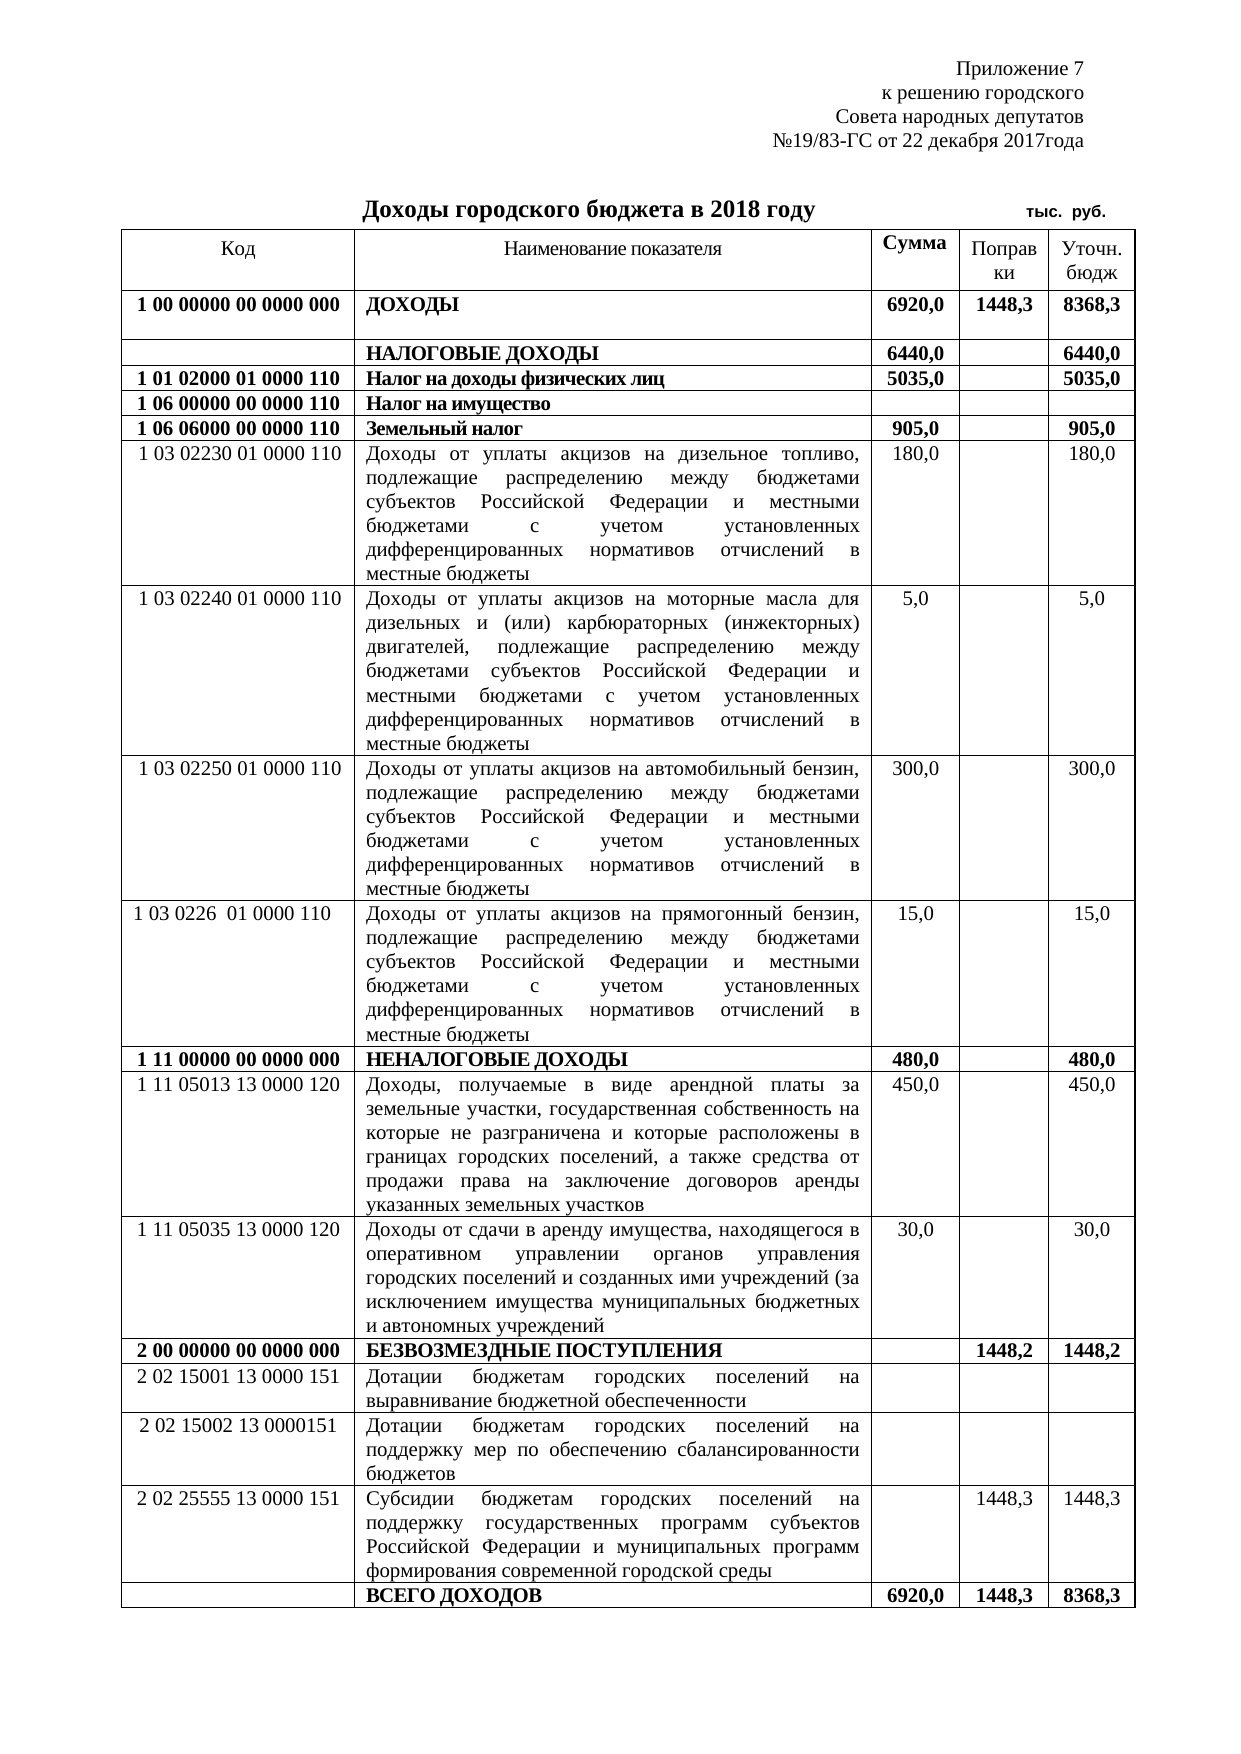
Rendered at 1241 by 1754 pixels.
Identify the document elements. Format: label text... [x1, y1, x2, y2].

table_cell [960, 901, 1048, 1046]
table_cell 2 00 00000 00 0000 000 [122, 1339, 354, 1362]
table_cell 1448,3 [1049, 1486, 1134, 1582]
table_cell ДОХОДЫ [355, 291, 871, 339]
table_header Уточн.бюдж [1049, 230, 1134, 290]
table_cell [960, 441, 1048, 585]
table_cell 5,0 [1049, 586, 1134, 755]
table_cell 180,0 [1049, 441, 1134, 585]
table_cell [1049, 1413, 1134, 1485]
table_cell [872, 1339, 959, 1362]
table_cell Дотации бюджетам городских поселений на выравнивание бюджетной обеспеченности [355, 1364, 871, 1412]
table_cell 450,0 [1049, 1072, 1134, 1216]
table_cell [122, 340, 354, 364]
table_cell 1448,3 [960, 1583, 1048, 1607]
table_cell 6440,0 [872, 340, 959, 364]
table_cell 1 01 02000 01 0000 110 [122, 366, 354, 389]
table_cell 180,0 [872, 441, 959, 585]
table_cell [960, 1217, 1048, 1337]
text Приложение 7 [133, 56, 1084, 80]
table_cell 5035,0 [1049, 366, 1134, 389]
table_cell [872, 1413, 959, 1485]
table_cell Доходы от сдачи в аренду имущества, находящегося в оперативном управлении органов управления городских поселений и созданных ими учреждений (за исключением имущества муниципальных бюджетных и автономных учреждений [355, 1217, 871, 1337]
table_cell 1 06 06000 00 0000 110 [122, 416, 354, 440]
table_cell 1 03 02250 01 0000 110 [122, 756, 354, 900]
table_cell [960, 366, 1048, 389]
table_cell 905,0 [1049, 416, 1134, 440]
table_cell [872, 391, 959, 415]
table_cell [960, 1413, 1048, 1485]
table_cell 5,0 [872, 586, 959, 755]
table_cell 30,0 [1049, 1217, 1134, 1337]
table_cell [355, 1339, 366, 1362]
table_cell 1 11 05035 13 0000 120 [122, 1217, 354, 1337]
table_cell 480,0 [1049, 1047, 1134, 1071]
table_cell [960, 340, 1048, 364]
text Совета народных депутатов [133, 104, 1084, 128]
table_header Код [122, 230, 354, 290]
table_cell Дотации бюджетам городских поселений на поддержку мер по обеспечению сбалансированности бюджетов [355, 1413, 871, 1485]
table_cell НАЛОГОВЫЕ ДОХОДЫ [355, 340, 871, 364]
table_cell НЕНАЛОГОВЫЕ ДОХОДЫ [355, 1047, 871, 1071]
table_cell [1049, 1364, 1134, 1412]
table_cell 1448,2 [1049, 1339, 1134, 1362]
table_cell 1448,3 [960, 1486, 1048, 1582]
table_cell 8368,3 [1049, 291, 1134, 339]
table_cell ВСЕГО ДОХОДОВ [355, 1583, 871, 1607]
table_cell 480,0 [872, 1047, 959, 1071]
table_cell [960, 416, 1048, 440]
table_cell 1448,2 [960, 1339, 1048, 1362]
table_cell 300,0 [1049, 756, 1134, 900]
table_cell 6920,0 [872, 1583, 959, 1607]
subtitle Доходы городского бюджета в 2018 году тыс. руб. [133, 194, 1107, 222]
table_cell 1 03 02240 01 0000 110 [122, 586, 354, 755]
table_cell 1 11 00000 00 0000 000 [122, 1047, 354, 1071]
table_cell 5035,0 [872, 366, 959, 389]
table_cell [960, 391, 1048, 415]
table_cell 8368,3 [1049, 1583, 1134, 1607]
table_cell 1448,3 [960, 291, 1048, 339]
table_cell Доходы от уплаты акцизов на автомобильный бензин, подлежащие распределению между бюджетами субъектов Российской Федерации и местными бюджетами с учетом установленных дифференцированных нормативов отчислений в местные бюджеты [355, 756, 871, 900]
table_cell [960, 756, 1048, 900]
table_cell 2 02 15002 13 0000151 [122, 1413, 354, 1485]
table_cell 450,0 [872, 1072, 959, 1216]
table_cell 1 11 05013 13 0000 120 [122, 1072, 354, 1216]
table_cell 15,0 [872, 901, 959, 1046]
table_cell Доходы от уплаты акцизов на прямогонный бензин, подлежащие распределению между бюджетами субъектов Российской Федерации и местными бюджетами с учетом установленных дифференцированных нормативов отчислений в местные бюджеты [355, 901, 871, 1046]
table_cell Налог на имущество [355, 391, 871, 415]
text к решению городского [133, 80, 1084, 104]
table_cell 1 03 0226 01 0000 110 [122, 901, 354, 1046]
table_header Наименование показателя [355, 230, 871, 290]
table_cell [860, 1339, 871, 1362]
table_cell [1049, 391, 1134, 415]
table_cell [960, 586, 1048, 755]
table_cell [872, 1486, 959, 1582]
table_header Сумма [872, 230, 959, 290]
table_cell Доходы от уплаты акцизов на дизельное топливо, подлежащие распределению между бюджетами субъектов Российской Федерации и местными бюджетами с учетом установленных дифференцированных нормативов отчислений в местные бюджеты [355, 441, 871, 585]
table_cell 15,0 [1049, 901, 1134, 1046]
table_cell 1 06 00000 00 0000 110 [122, 391, 354, 415]
table_cell 30,0 [872, 1217, 959, 1337]
table_cell 905,0 [872, 416, 959, 440]
table_cell 300,0 [872, 756, 959, 900]
table_cell 1 00 00000 00 0000 000 [122, 291, 354, 339]
table_cell 2 02 25555 13 0000 151 [122, 1486, 354, 1582]
text №19/83-ГС от 22 декабря 2017года [280, 128, 1084, 152]
table_cell Субсидии бюджетам городских поселений на поддержку государственных программ субъектов Российской Федерации и муниципальных программ формирования современной городской среды [355, 1486, 871, 1582]
table_cell [122, 1583, 354, 1607]
table_cell [960, 1364, 1048, 1412]
table_cell [872, 1364, 959, 1412]
table_cell Доходы, получаемые в виде арендной платы за земельные участки, государственная собственность на которые не разграничена и которые расположены в границах городских поселений, а также средства от продажи права на заключение договоров аренды указанных земельных участков [355, 1072, 871, 1216]
table_cell 1 03 02230 01 0000 110 [122, 441, 354, 585]
table_cell Доходы от уплаты акцизов на моторные масла для дизельных и (или) карбюраторных (инжекторных) двигателей, подлежащие распределению между бюджетами субъектов Российской Федерации и местными бюджетами с учетом установленных дифференцированных нормативов отчислений в местные бюджеты [355, 586, 871, 755]
table_cell [960, 1072, 1048, 1216]
table_header Поправки [960, 230, 1048, 290]
table_cell 6440,0 [1049, 340, 1134, 364]
table_cell 6920,0 [872, 291, 959, 339]
table_cell Налог на доходы физических лиц [355, 366, 871, 389]
table_cell Земельный налог [355, 416, 871, 440]
table_cell 2 02 15001 13 0000 151 [122, 1364, 354, 1412]
table_cell [960, 1047, 1048, 1071]
